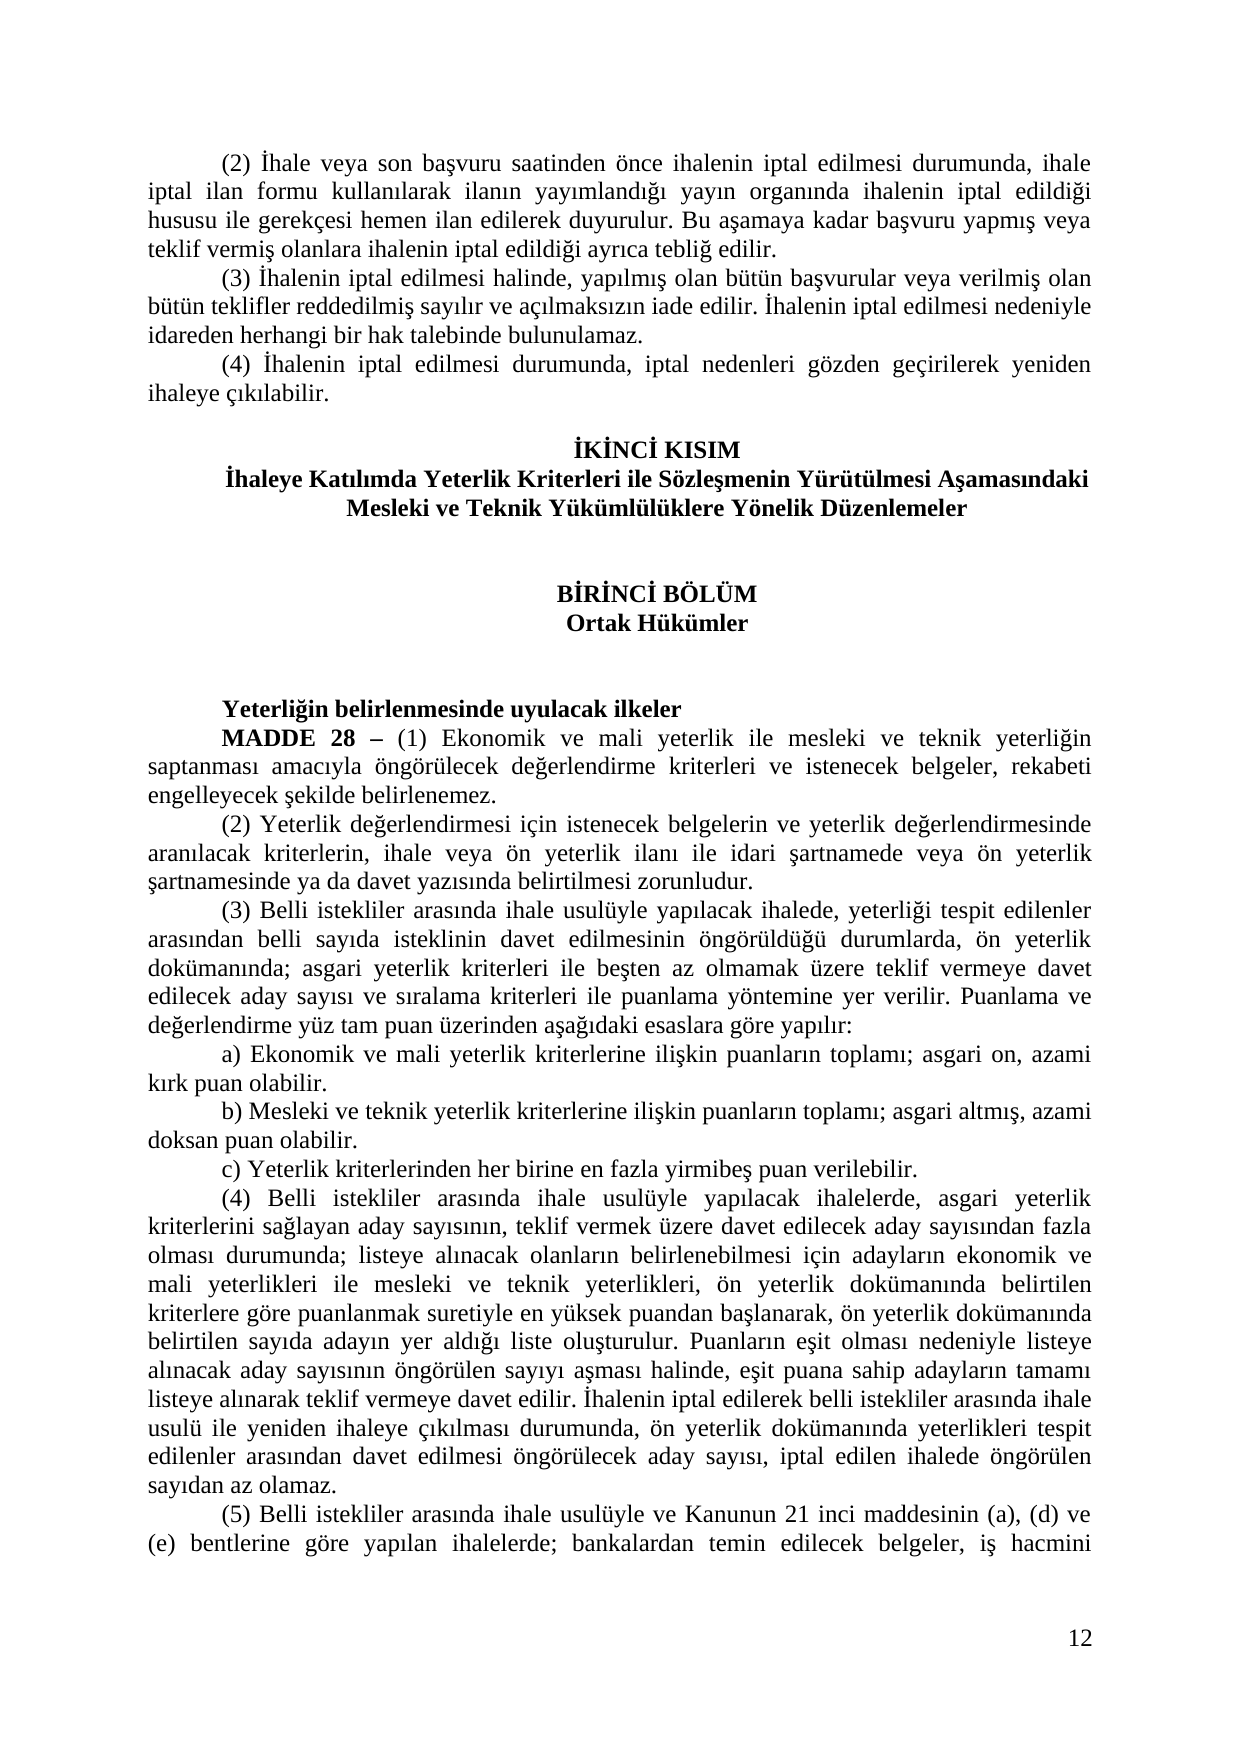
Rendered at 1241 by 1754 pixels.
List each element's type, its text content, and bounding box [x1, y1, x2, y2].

text (4) İhalenin iptal edilmesi durumunda, iptal nedenleri gözden geçirilerek yeniden ihaleye çıkılabilir. [148, 349, 1092, 406]
text (2) İhale veya son başvuru saatinden önce ihalenin iptal edilmesi durumunda, ihale iptal ilan formu kullanılarak ilanın yayımlandığı yayın organında ihalenin iptal edildiği hususu ile gerekçesi hemen ilan edilerek duyurulur. Bu aşamaya kadar başvuru yapmış veya teklif vermiş olanlara ihalenin iptal edildiği ayrıca tebliğ edilir. [148, 148, 1092, 263]
text (3) Belli istekliler arasında ihale usulüyle yapılacak ihalede, yeterliği tespit edilenler arasından belli sayıda isteklinin davet edilmesinin öngörüldüğü durumlarda, ön yeterlik dokümanında; asgari yeterlik kriterleri ile beşten az olmamak üzere teklif vermeye davet edilecek aday sayısı ve sıralama kriterleri ile puanlama yöntemine yer verilir. Puanlama ve değerlendirme yüz tam puan üzerinden aşağıdaki esaslara göre yapılır: [148, 895, 1092, 1039]
text (3) İhalenin iptal edilmesi halinde, yapılmış olan bütün başvurular veya verilmiş olan bütün teklifler reddedilmiş sayılır ve açılmaksızın iade edilir. İhalenin iptal edilmesi nedeniyle idareden herhangi bir hak talebinde bulunulamaz. [148, 263, 1092, 349]
text (4) Belli istekliler arasında ihale usulüyle yapılacak ihalelerde, asgari yeterlik kriterlerini sağlayan aday sayısının, teklif vermek üzere davet edilecek aday sayısından fazla olması durumunda; listeye alınacak olanların belirlenebilmesi için adayların ekonomik ve mali yeterlikleri ile mesleki ve teknik yeterlikleri, ön yeterlik dokümanında belirtilen kriterlere göre puanlanmak suretiyle en yüksek puandan başlanarak, ön yeterlik dokümanında belirtilen sayıda adayın yer aldığı liste oluşturulur. Puanların eşit olması nedeniyle listeye alınacak aday sayısının öngörülen sayıyı aşması halinde, eşit puana sahip adayların tamamı listeye alınarak teklif vermeye davet edilir. İhalenin iptal edilerek belli istekliler arasında ihale usulü ile yeniden ihaleye çıkılması durumunda, ön yeterlik dokümanında yeterlikleri tespit edilenler arasından davet edilmesi öngörülecek aday sayısı, iptal edilen ihalede öngörülen sayıdan az olamaz. [148, 1183, 1092, 1499]
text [148, 1499, 1092, 1556]
text (2) Yeterlik değerlendirmesi için istenecek belgelerin ve yeterlik değerlendirmesinde aranılacak kriterlerin, ihale veya ön yeterlik ilanı ile idari şartnamede veya ön yeterlik şartnamesinde ya da davet yazısında belirtilmesi zorunludur. [148, 809, 1092, 895]
text MADDE 28 – (1) Ekonomik ve mali yeterlik ile mesleki ve teknik yeterliğin saptanması amacıyla öngörülecek değerlendirme kriterleri ve istenecek belgeler, rekabeti engelleyecek şekilde belirlenemez. [148, 723, 1092, 809]
subtitle BİRİNCİ BÖLÜM [148, 579, 1092, 608]
text b) Mesleki ve teknik yeterlik kriterlerine ilişkin puanların toplamı; asgari altmış, azami doksan puan olabilir. [148, 1096, 1092, 1154]
subtitle İKİNCİ KISIM [148, 435, 1092, 464]
subtitle Mesleki ve Teknik Yükümlülüklere Yönelik Düzenlemeler [148, 493, 1092, 521]
subtitle İhaleye Katılımda Yeterlik Kriterleri ile Sözleşmenin Yürütülmesi Aşamasındaki [148, 464, 1092, 493]
text c) Yeterlik kriterlerinden her birine en fazla yirmibeş puan verilebilir. [148, 1154, 1092, 1183]
subtitle Yeterliğin belirlenmesinde uyulacak ilkeler [148, 694, 1092, 723]
subtitle Ortak Hükümler [148, 608, 1092, 636]
text a) Ekonomik ve mali yeterlik kriterlerine ilişkin puanların toplamı; asgari on, azami kırk puan olabilir. [148, 1039, 1092, 1096]
